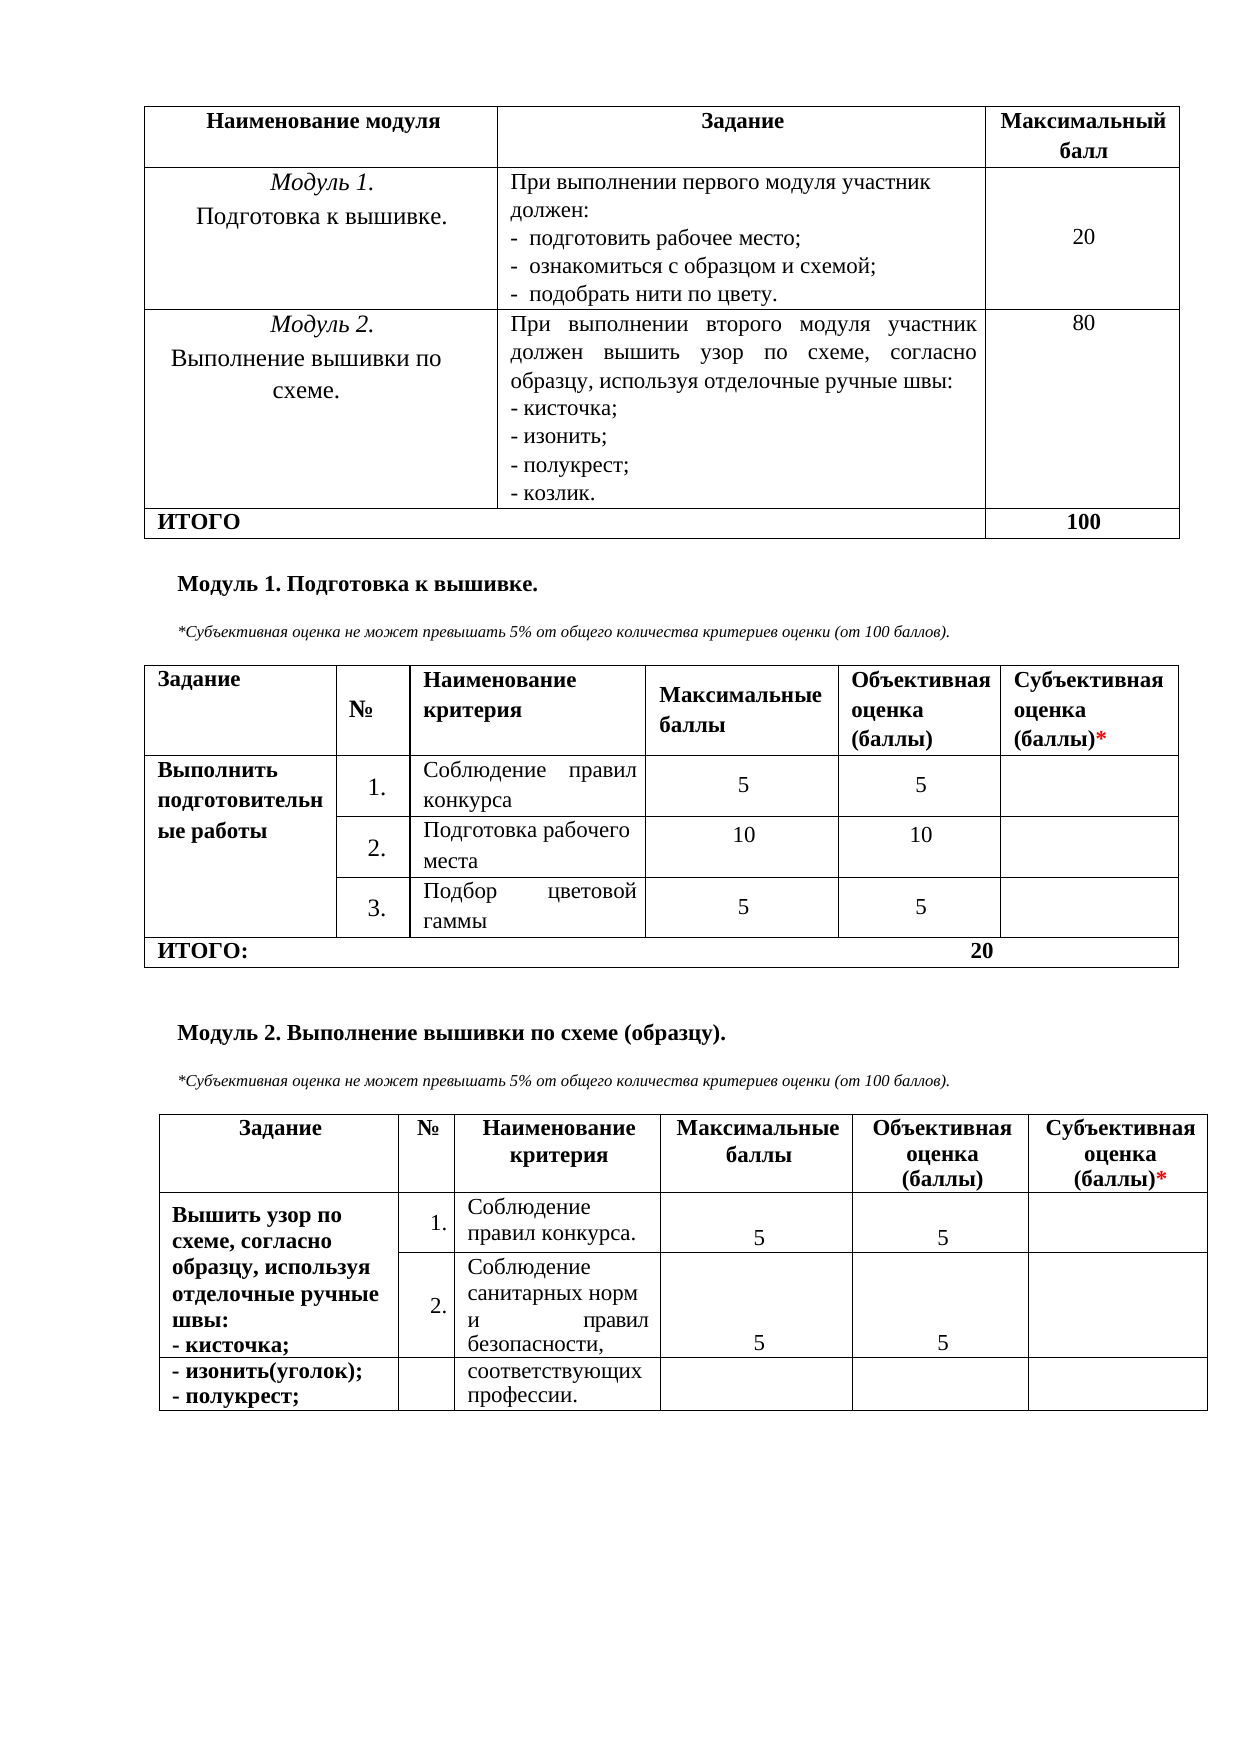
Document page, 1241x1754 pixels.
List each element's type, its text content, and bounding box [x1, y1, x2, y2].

table_cell [399, 1358, 454, 1410]
table_cell ИТОГО [145, 509, 985, 538]
table_cell При выполнении второго модуля участник должен вышить узор по схеме, согласно образцу, используя отделочные ручные швы: кисточка; изонить; полукрест; козлик. [498, 310, 985, 508]
table_cell 1. [337, 756, 409, 816]
text Модуль 2. Выполнение вышивки по схеме (образцу). [177, 1019, 1240, 1045]
table_cell 1. [399, 1193, 454, 1252]
table_cell 100 [986, 509, 1179, 538]
table_cell изонить(уголок); полукрест; [160, 1358, 398, 1410]
table_cell ИТОГО: 20 [145, 938, 1178, 967]
table_cell [1001, 756, 1178, 816]
table_cell Модуль 2. Выполнение вышивки по схеме. [145, 310, 497, 508]
table_cell 3. [337, 878, 409, 937]
table_cell 2. [337, 817, 409, 877]
table_cell 5 [646, 878, 838, 937]
text Модуль 1. Подготовка к вышивке. [177, 570, 1240, 596]
table_cell 5 [646, 756, 838, 816]
table_cell Модуль 1. Подготовка к вышивке. [145, 168, 497, 309]
table_header Субъективная оценка (баллы)* [1029, 1115, 1207, 1192]
table_cell 5 [839, 756, 1000, 816]
table_cell 10 [839, 817, 1000, 877]
table_header Субъективная оценка (баллы)* [1001, 666, 1178, 755]
table_cell [1029, 1193, 1207, 1252]
table_header Задание [160, 1115, 398, 1192]
table_header № [399, 1115, 454, 1192]
table_cell [853, 1358, 1028, 1410]
table_cell 5 [853, 1193, 1028, 1252]
table_header Объективная оценка (баллы) [853, 1115, 1028, 1192]
table_cell 5 [661, 1253, 852, 1357]
table_header Максимальные баллы [661, 1115, 852, 1192]
table_cell Выполнить подготовительн ые работы [145, 756, 336, 937]
table_cell 5 [839, 878, 1000, 937]
table_cell Соблюдение правил конкурса [411, 756, 645, 816]
table_cell 5 [661, 1193, 852, 1252]
table_header Наименование критерия [411, 666, 645, 755]
table_header Задание [498, 107, 985, 167]
table_header Задание [145, 666, 336, 755]
table_header Максимальный балл [986, 107, 1179, 167]
table_cell Вышить узор по схеме, согласно образцу, используя отделочные ручные швы: - кисточка; [160, 1193, 398, 1357]
table_cell 20 [986, 168, 1179, 309]
table_header Наименование критерия [455, 1115, 660, 1192]
table_cell [1029, 1358, 1207, 1410]
table_cell Соблюдение санитарных норм и правил безопасности, [455, 1253, 660, 1357]
text *Субъективная оценка не может превышать 5% от общего количества критериев оценки (от 100 баллов). [177, 621, 1240, 641]
table_header Наименование модуля [145, 107, 497, 167]
table_cell 2. [399, 1253, 454, 1357]
table_cell [1001, 878, 1178, 937]
table_cell При выполнении первого модуля участник должен: подготовить рабочее место; ознакомиться с образцом и схемой; подобрать нити по цвету. [498, 168, 985, 309]
table_header № [337, 666, 409, 755]
table_cell соответствующих профессии. [455, 1358, 660, 1410]
table_header Максимальные баллы [646, 666, 838, 755]
table_cell [661, 1358, 852, 1410]
table_cell [1001, 817, 1178, 877]
table_cell 80 [986, 310, 1179, 508]
table_cell 10 [646, 817, 838, 877]
table_cell Соблюдение правил конкурса. [455, 1193, 660, 1252]
table_cell Подбор цветовой гаммы [411, 878, 645, 937]
table_cell [1029, 1253, 1207, 1357]
table_cell Подготовка рабочего места [411, 817, 645, 877]
text *Субъективная оценка не может превышать 5% от общего количества критериев оценки (от 100 баллов). [177, 1070, 1240, 1089]
table_header Объективная оценка (баллы) [839, 666, 1000, 755]
table_cell 5 [853, 1253, 1028, 1357]
